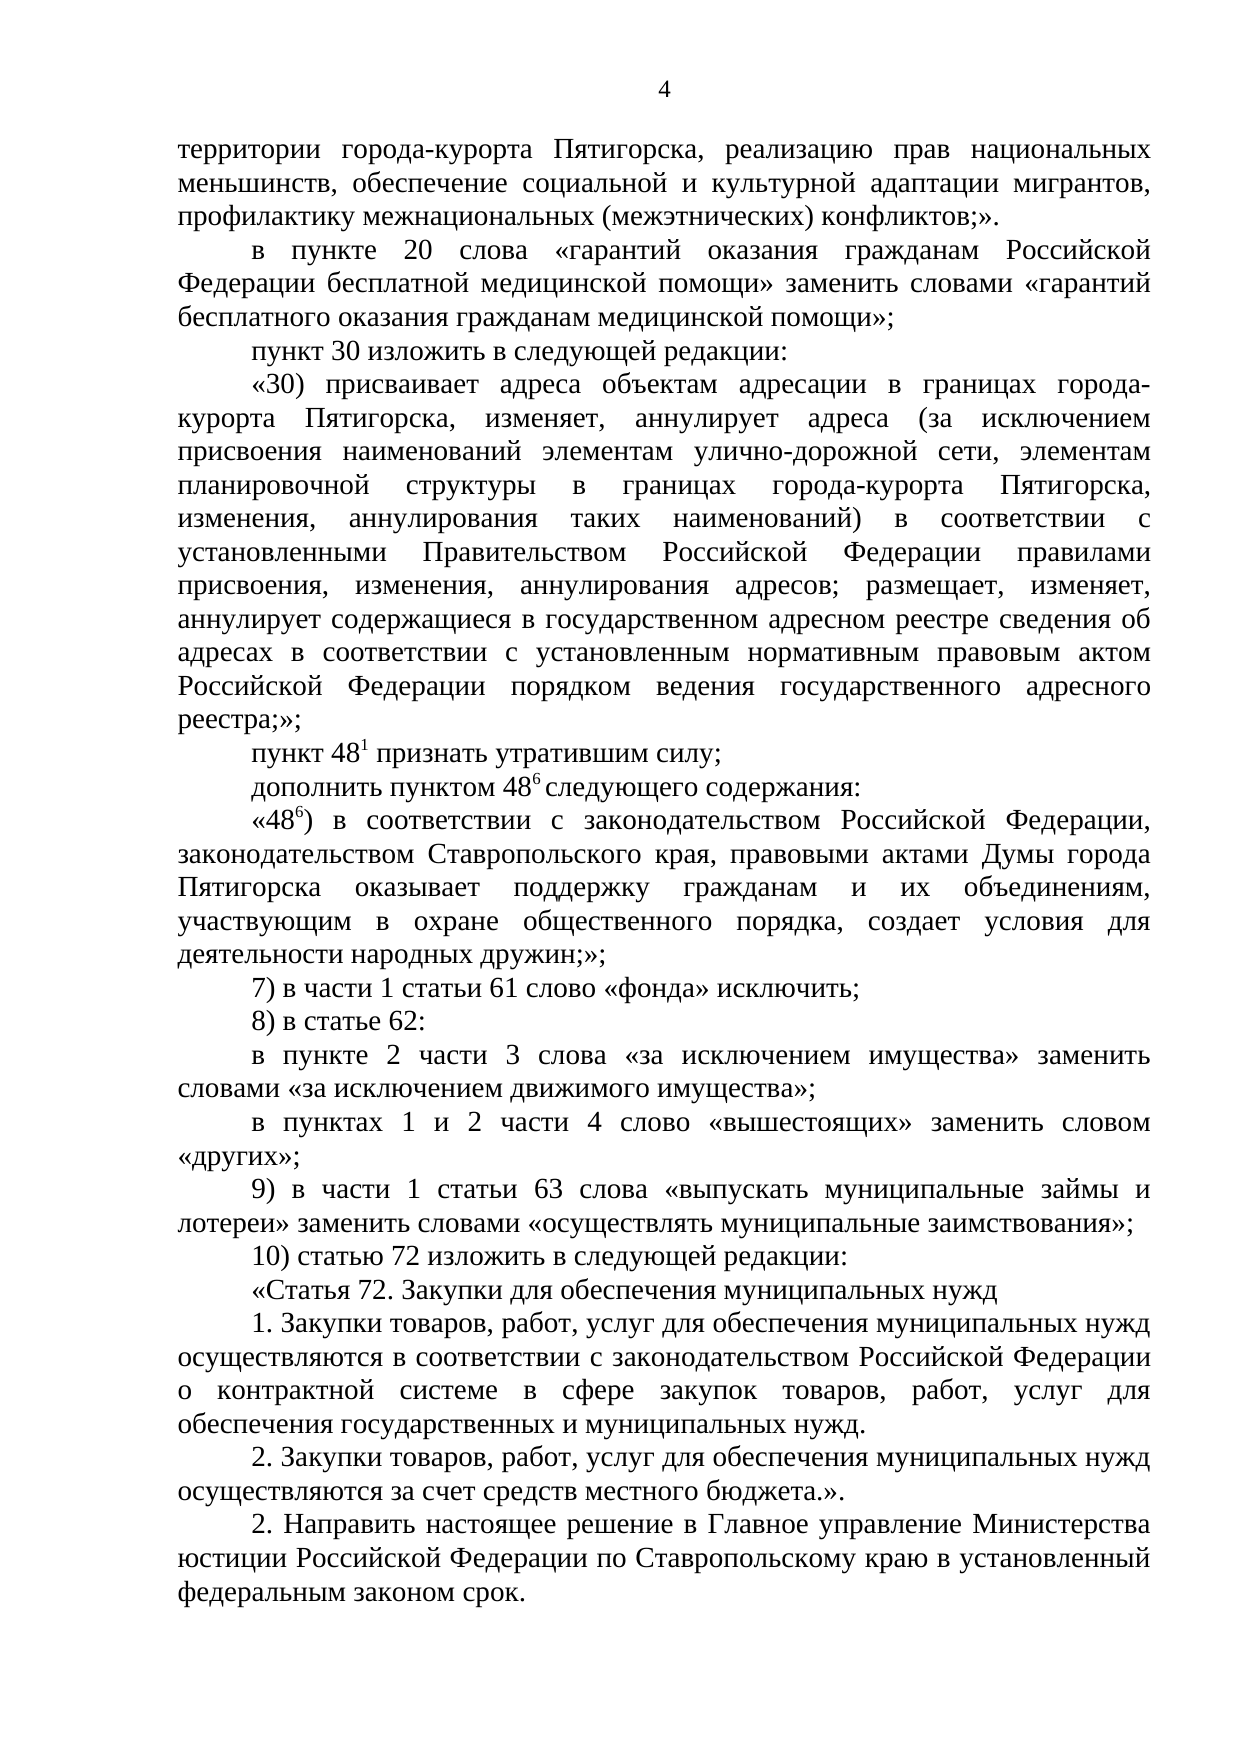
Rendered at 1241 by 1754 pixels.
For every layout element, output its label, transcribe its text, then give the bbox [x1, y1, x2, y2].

text в пункте 20 слова «гарантий оказания гражданам Российской Федерации бесплатной медицинской помощи» заменить словами «гарантий бесплатного оказания гражданам медицинской помощи»; [177, 232, 1152, 333]
list 10) статью 72 изложить в следующей редакции: [177, 1238, 1152, 1272]
text «30) присваивает адреса объектам адресации в границах города-курорта Пятигорска, изменяет, аннулирует адреса (за исключением присвоения наименований элементам улично-дорожной сети, элементам планировочной структуры в границах города-курорта Пятигорска, изменения, аннулирования таких наименований) в соответствии с установленными Правительством Российской Федерации правилами присвоения, изменения, аннулирования адресов; размещает, изменяет, аннулирует содержащиеся в государственном адресном реестре сведения об адресах в соответствии с установленным нормативным правовым актом Российской Федерации порядком ведения государственного адресного реестра;»; [177, 366, 1152, 735]
list «486) в соответствии с законодательством Российской Федерации, законодательством Ставропольского края, правовыми актами Думы города Пятигорска оказывает поддержку гражданам и их объединениям, участвующим в охране общественного порядка, создает условия для деятельности народных дружин;»; [177, 802, 1152, 970]
list 9) в части 1 статьи 63 слова «выпускать муниципальные займы и лотереи» заменить словами «осуществлять муниципальные заимствования»; [177, 1171, 1152, 1238]
text 8) в статье 62: [177, 1003, 1152, 1037]
text в пунктах 1 и 2 части 4 слово «вышестоящих» заменить словом «других»; [177, 1104, 1152, 1171]
text в пункте 2 части 3 слова «за исключением имущества» заменить словами «за исключением движимого имущества»; [177, 1037, 1152, 1104]
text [177, 131, 1152, 232]
text пункт 30 изложить в следующей редакции: [177, 333, 1152, 366]
list дополнить пунктом 486 следующего содержания: [177, 769, 1152, 802]
text 7) в части 1 статьи 61 слово «фонда» исключить; [177, 970, 1152, 1003]
list пункт 481 признать утратившим силу; [177, 735, 1152, 769]
text «Статья 72. Закупки для обеспечения муниципальных нужд [177, 1272, 1152, 1305]
text 1. Закупки товаров, работ, услуг для обеспечения муниципальных нужд осуществляются в соответствии с законодательством Российской Федерации о контрактной системе в сфере закупок товаров, работ, услуг для обеспечения государственных и муниципальных нужд. [177, 1305, 1152, 1439]
text 2. Закупки товаров, работ, услуг для обеспечения муниципальных нужд осуществляются за счет средств местного бюджета.». [177, 1439, 1152, 1507]
text 2. Направить настоящее решение в Главное управление Министерства юстиции Российской Федерации по Ставропольскому краю в установленный федеральным законом срок. [177, 1507, 1152, 1607]
